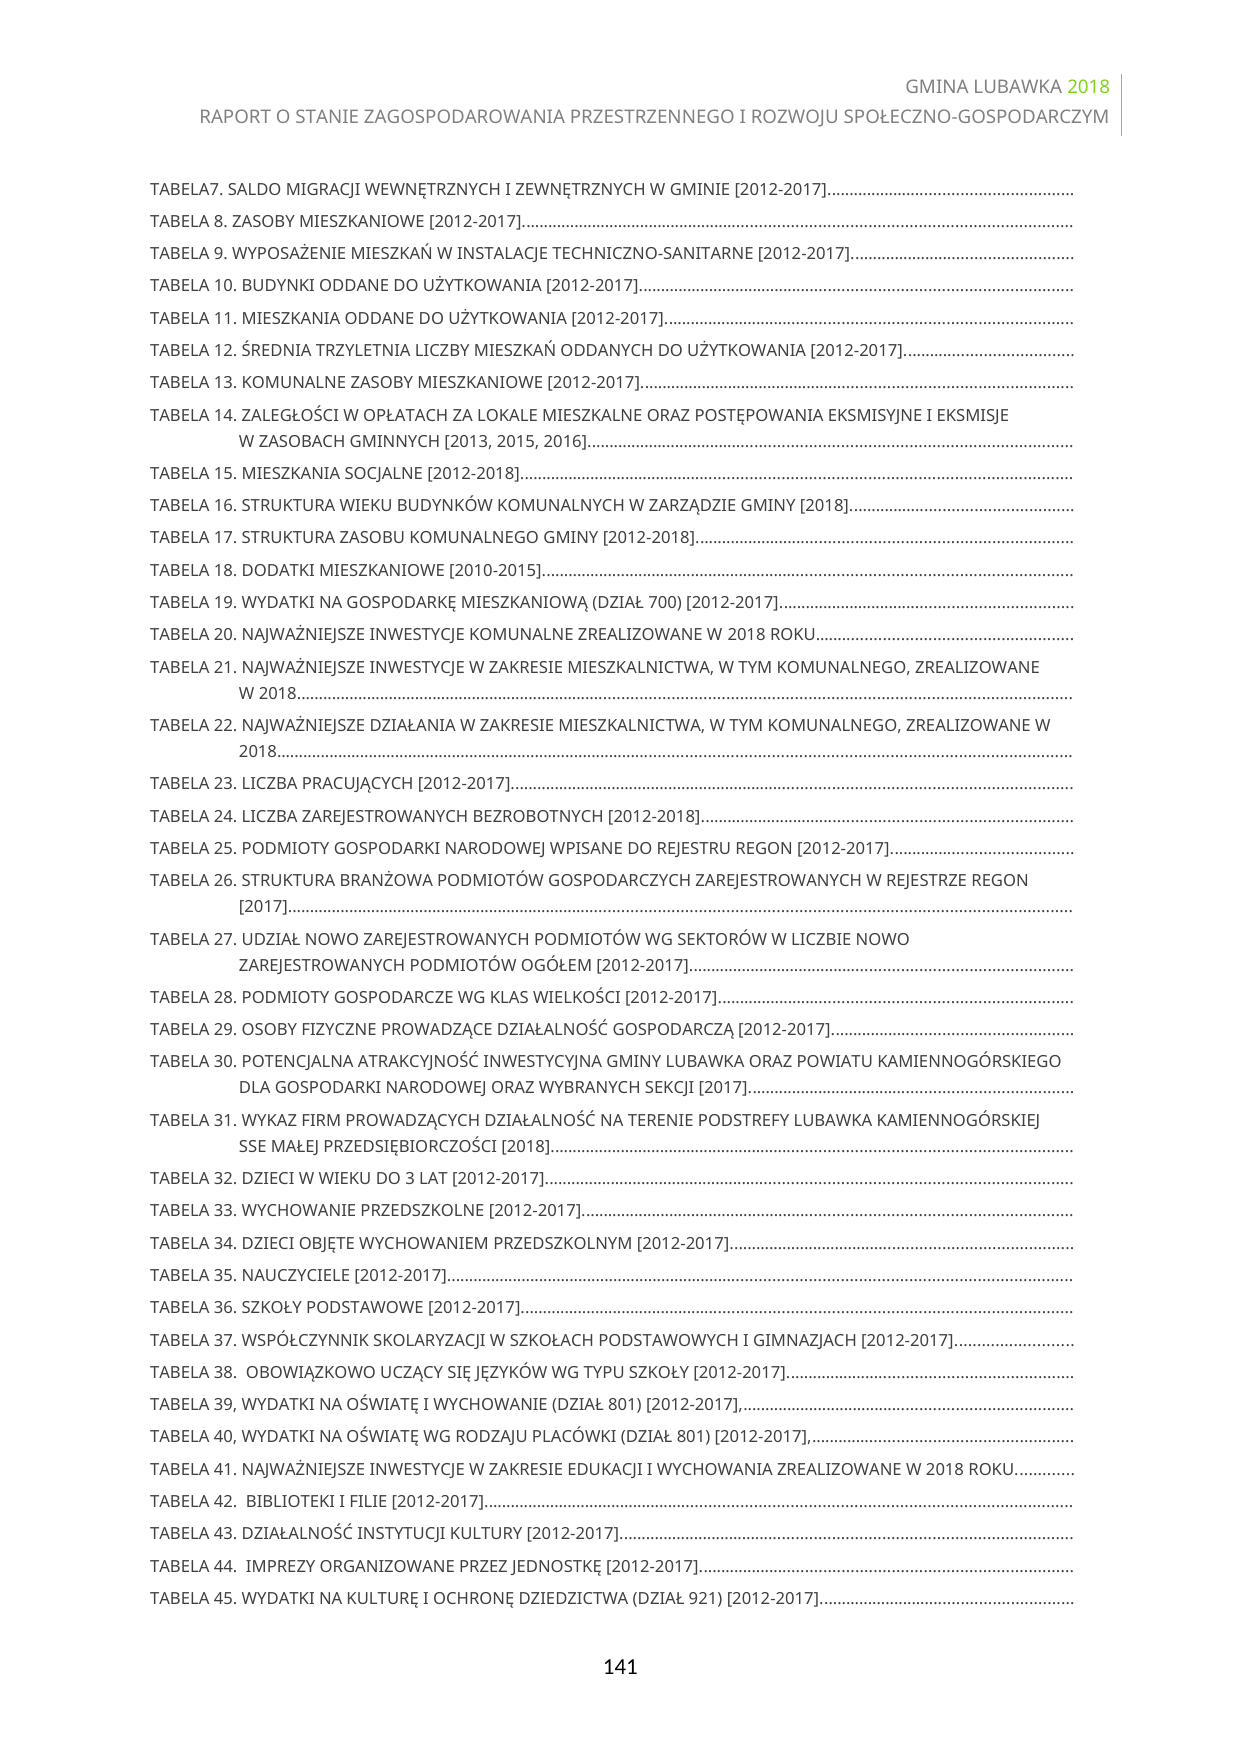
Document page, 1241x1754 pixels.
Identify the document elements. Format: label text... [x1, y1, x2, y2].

text TABELA 27. Udział nowo zarejestrowanych podmiotów wg sektorów w liczbie nowo zarejestrowanych podmiotów ogółem [2012-2017]. 34 [150, 927, 1066, 976]
text TABELA7. Saldo migracji wewnętrznych i zewnętrznych w gminie [2012-2017]. 18 [150, 177, 1066, 200]
text TABELA 45. Wydatki na kulturę i ochronę dziedzictwa (dział 921) [2012-2017]. 50 [150, 1587, 1066, 1609]
text TABELA 38. Obowiązkowo uczący się języków wg typu szkoły [2012-2017]. 42 [150, 1361, 1066, 1383]
text TABELA 42. Biblioteki i filie [2012-2017]. 47 [150, 1490, 1066, 1512]
text TABELA 25. Podmioty gospodarki narodowej wpisane do rejestru REGON [2012-2017]. 32 [150, 837, 1066, 859]
text TABELA 35. Nauczyciele [2012-2017]. 41 [150, 1264, 1066, 1286]
text TABELA 36. Szkoły podstawowe [2012-2017]. 42 [150, 1296, 1066, 1319]
text TABELA 32. Dzieci w wieku do 3 lat [2012-2017]. 40 [150, 1167, 1066, 1189]
text TABELA 40, Wydatki na oświatę wg rodzaju placówki (dział 801) [2012-2017], 43 [150, 1425, 1066, 1448]
text TABELA 22. Najważniejsze działania w zakresie mieszkalnictwa, w tym komunalnego, zrealizowane w 2018. 29 [150, 714, 1066, 762]
text TABELA 9. Wyposażenie mieszkań w instalacje techniczno-sanitarne [2012-2017]. 22 [150, 242, 1066, 264]
text TABELA 26. Struktura branżowa podmiotów gospodarczych zarejestrowanych w rejestrze REGON [2017]. 33 [150, 869, 1066, 918]
text TABELA 43. Działalność instytucji kultury [2012-2017]. 48 [150, 1522, 1066, 1545]
text TABELA 14. Zaległości w opłatach za lokale mieszkalne oraz postępowania eksmisyjne i eksmisje w zasobach gminnych [2013, 2015, 2016]. 24 [150, 403, 1066, 452]
text TABELA 17. Struktura zasobu komunalnego Gminy [2012-2018]. 25 [150, 526, 1066, 549]
text TABELA 19. Wydatki na gospodarkę mieszkaniową (dział 700) [2012-2017]. 27 [150, 591, 1066, 613]
text TABELA 21. Najważniejsze inwestycje w zakresie mieszkalnictwa, w tym komunalnego, zrealizowane w 2018. 28 [150, 655, 1066, 704]
text TABELA 13. Komunalne zasoby mieszkaniowe [2012-2017]. 24 [150, 371, 1066, 394]
text TABELA 18. Dodatki mieszkaniowe [2010-2015]. 26 [150, 558, 1066, 581]
text TABELA 31. Wykaz firm prowadzących działalność na terenie Podstrefy Lubawka Kamiennogórskiej SSE Małej Przedsiębiorczości [2018]. 38 [150, 1108, 1066, 1157]
text TABELA 28. Podmioty gospodarcze wg klas wielkości [2012-2017]. 35 [150, 986, 1066, 1008]
text TABELA 24. Liczba zarejestrowanych bezrobotnych [2012-2018]. 31 [150, 804, 1066, 827]
text TABELA 33. Wychowanie przedszkolne [2012-2017]. 41 [150, 1199, 1066, 1222]
text TABELA 23. Liczba pracujących [2012-2017]. 30 [150, 772, 1066, 795]
text TABELA 34. Dzieci objęte wychowaniem przedszkolnym [2012-2017]. 41 [150, 1231, 1066, 1254]
text TABELA 41. Najważniejsze inwestycje w zakresie edukacji i wychowania zrealizowane w 2018 roku. 44 [150, 1457, 1066, 1480]
text TABELA 8. Zasoby mieszkaniowe [2012-2017]. 21 [150, 209, 1066, 232]
text TABELA 37. Współczynnik skolaryzacji w szkołach podstawowych i gimnazjach [2012-2017]. 42 [150, 1328, 1066, 1351]
text TABELA 20. Najważniejsze inwestycje komunalne zrealizowane w 2018 roku. 28 [150, 623, 1066, 646]
text TABELA 39, Wydatki na oświatę i wychowanie (dział 801) [2012-2017], 43 [150, 1393, 1066, 1416]
text TABELA 10. Budynki oddane do użytkowania [2012-2017]. 23 [150, 274, 1066, 297]
text TABELA 16. Struktura wieku budynków komunalnych w zarządzie gminy [2018]. 25 [150, 494, 1066, 517]
text TABELA 44. Imprezy organizowane przez jednostkę [2012-2017]. 48 [150, 1554, 1066, 1577]
text TABELA 12. Średnia trzyletnia liczby mieszkań oddanych do użytkowania [2012-2017]. 24 [150, 339, 1066, 361]
text TABELA 15. Mieszkania socjalne [2012-2018]. 25 [150, 462, 1066, 484]
text TABELA 30. Potencjalna atrakcyjność inwestycyjna gminy Lubawka oraz powiatu kamiennogórskiego dla gospodarki narodowej oraz wybranych sekcji [2017]. 37 [150, 1050, 1066, 1099]
text TABELA 11. Mieszkania oddane do użytkowania [2012-2017]. 23 [150, 306, 1066, 329]
text TABELA 29. Osoby fizyczne prowadzące działalność gospodarczą [2012-2017]. 36 [150, 1018, 1066, 1041]
